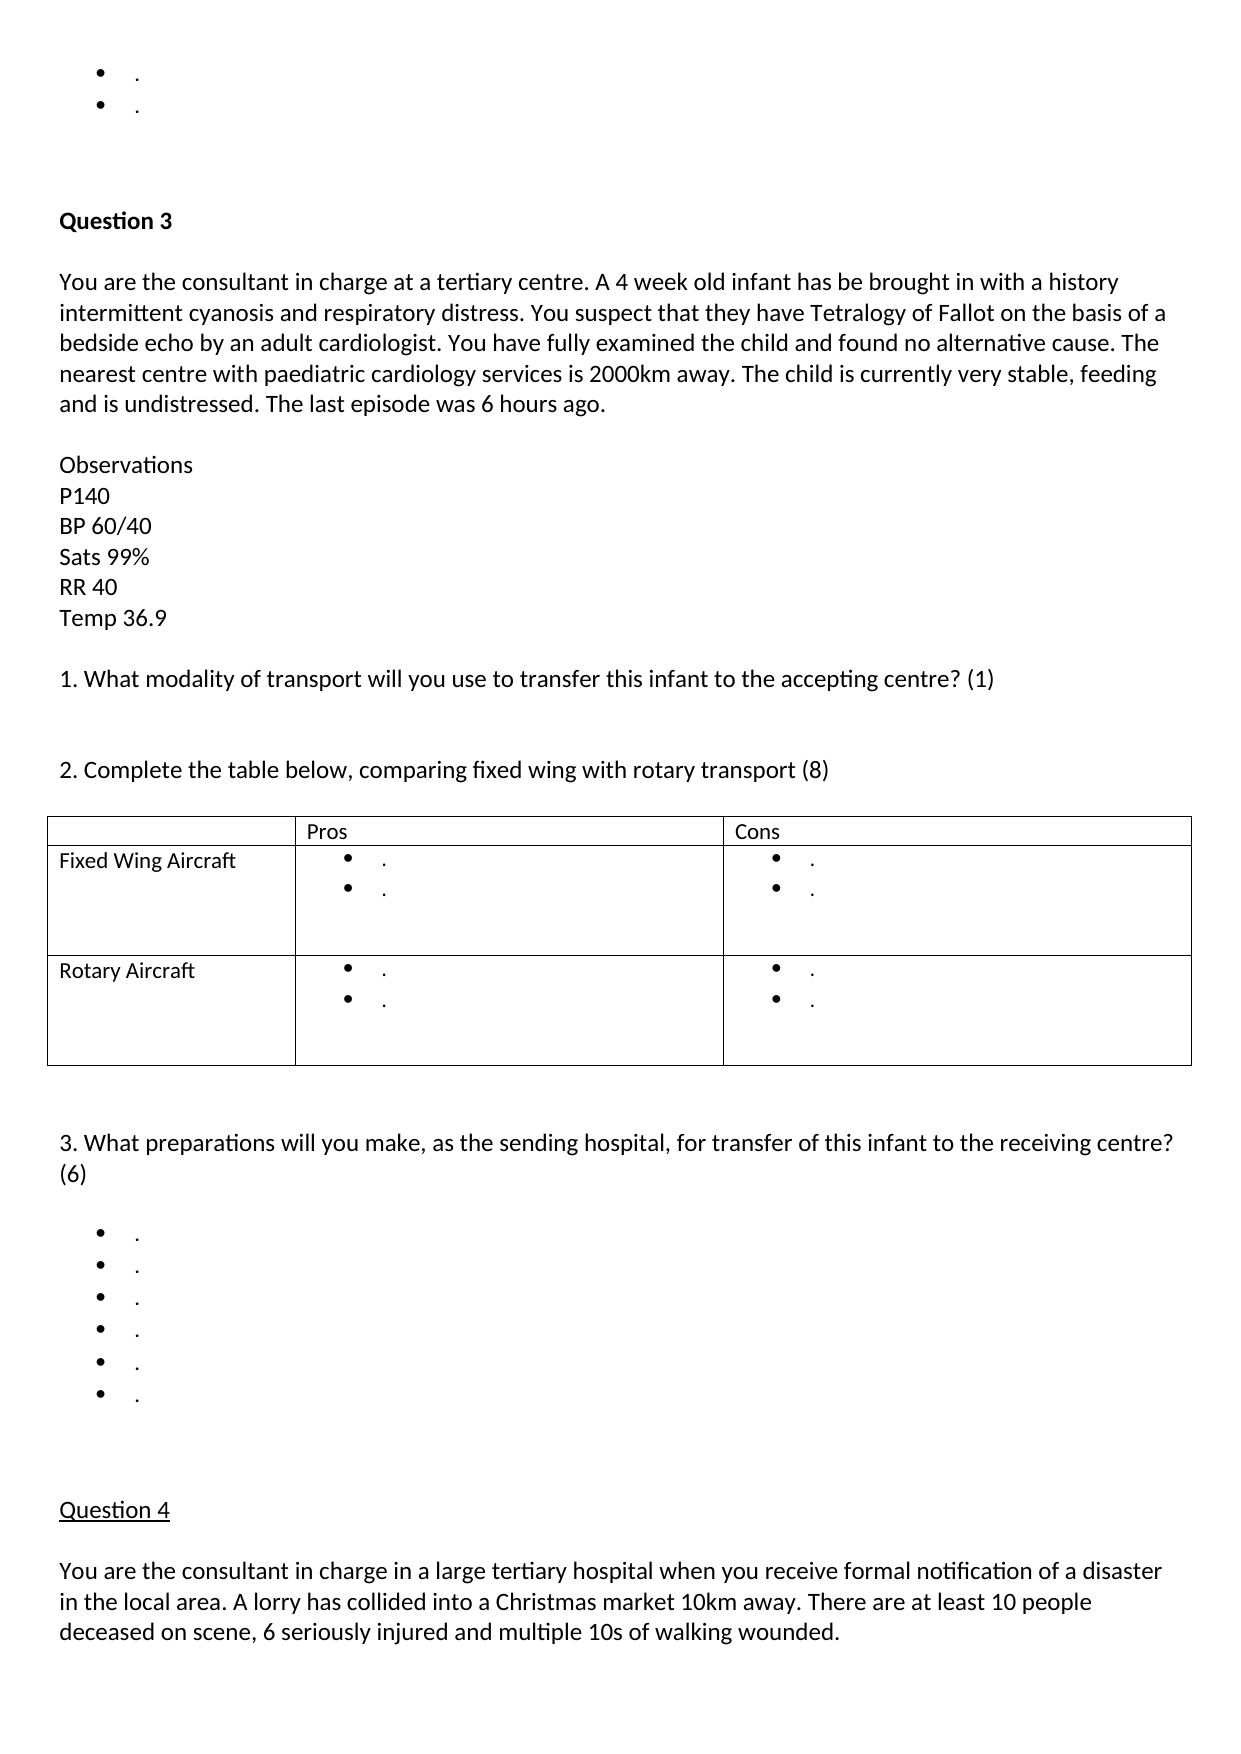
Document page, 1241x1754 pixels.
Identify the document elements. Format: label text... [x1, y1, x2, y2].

text 2. Complete the table below, comparing fixed wing with rotary transport (8) [59, 755, 1181, 785]
table_cell . . [724, 846, 1191, 955]
table_cell Fixed Wing Aircraft [48, 846, 295, 955]
table_header Cons [724, 817, 1191, 845]
text 1. What modality of transport will you use to transfer this infant to the accepting centre? (1) [59, 663, 1181, 694]
table_cell . . [296, 846, 723, 955]
list . [97, 1219, 1181, 1247]
text 3. What preparations will you make, as the sending hospital, for transfer of this infant to the receiving centre? (6) [59, 1127, 1181, 1188]
list . [97, 1283, 1181, 1311]
list . [97, 1348, 1181, 1376]
text You are the consultant in charge at a tertiary centre. A 4 week old infant has be brought in with a history intermittent cyanosis and respiratory distress. You suspect that they have Tetralogy of Fallot on the basis of a bedside echo by an adult cardiologist. You have fully examined the child and found no alternative cause. The nearest centre with paediatric cardiology services is 2000km away. The child is currently very stable, feeding and is undistressed. The last episode was 6 hours ago. [59, 266, 1181, 419]
table_cell . . [724, 956, 1191, 1065]
text Question 3 [59, 205, 1181, 236]
table_cell Rotary Aircraft [48, 956, 295, 1065]
list . [97, 1251, 1181, 1279]
text BP 60/40 [59, 511, 1181, 541]
text P140 [59, 480, 1181, 511]
text Observations [59, 449, 1181, 480]
text You are the consultant in charge in a large tertiary hospital when you receive formal notification of a disaster in the local area. A lorry has collided into a Christmas market 10km away. There are at least 10 people deceased on scene, 6 seriously injured and multiple 10s of walking wounded. [59, 1555, 1181, 1647]
table_header Pros [296, 817, 723, 845]
list . [97, 1380, 1181, 1408]
text RR 40 [59, 572, 1181, 602]
list . [97, 91, 1181, 119]
table_header [48, 817, 295, 845]
list . [97, 1316, 1181, 1344]
list . [97, 59, 1181, 87]
text Question 4 [59, 1494, 1181, 1524]
table_cell . . [296, 956, 723, 1065]
text Sats 99% [59, 541, 1181, 572]
text Temp 36.9 [59, 602, 1181, 633]
